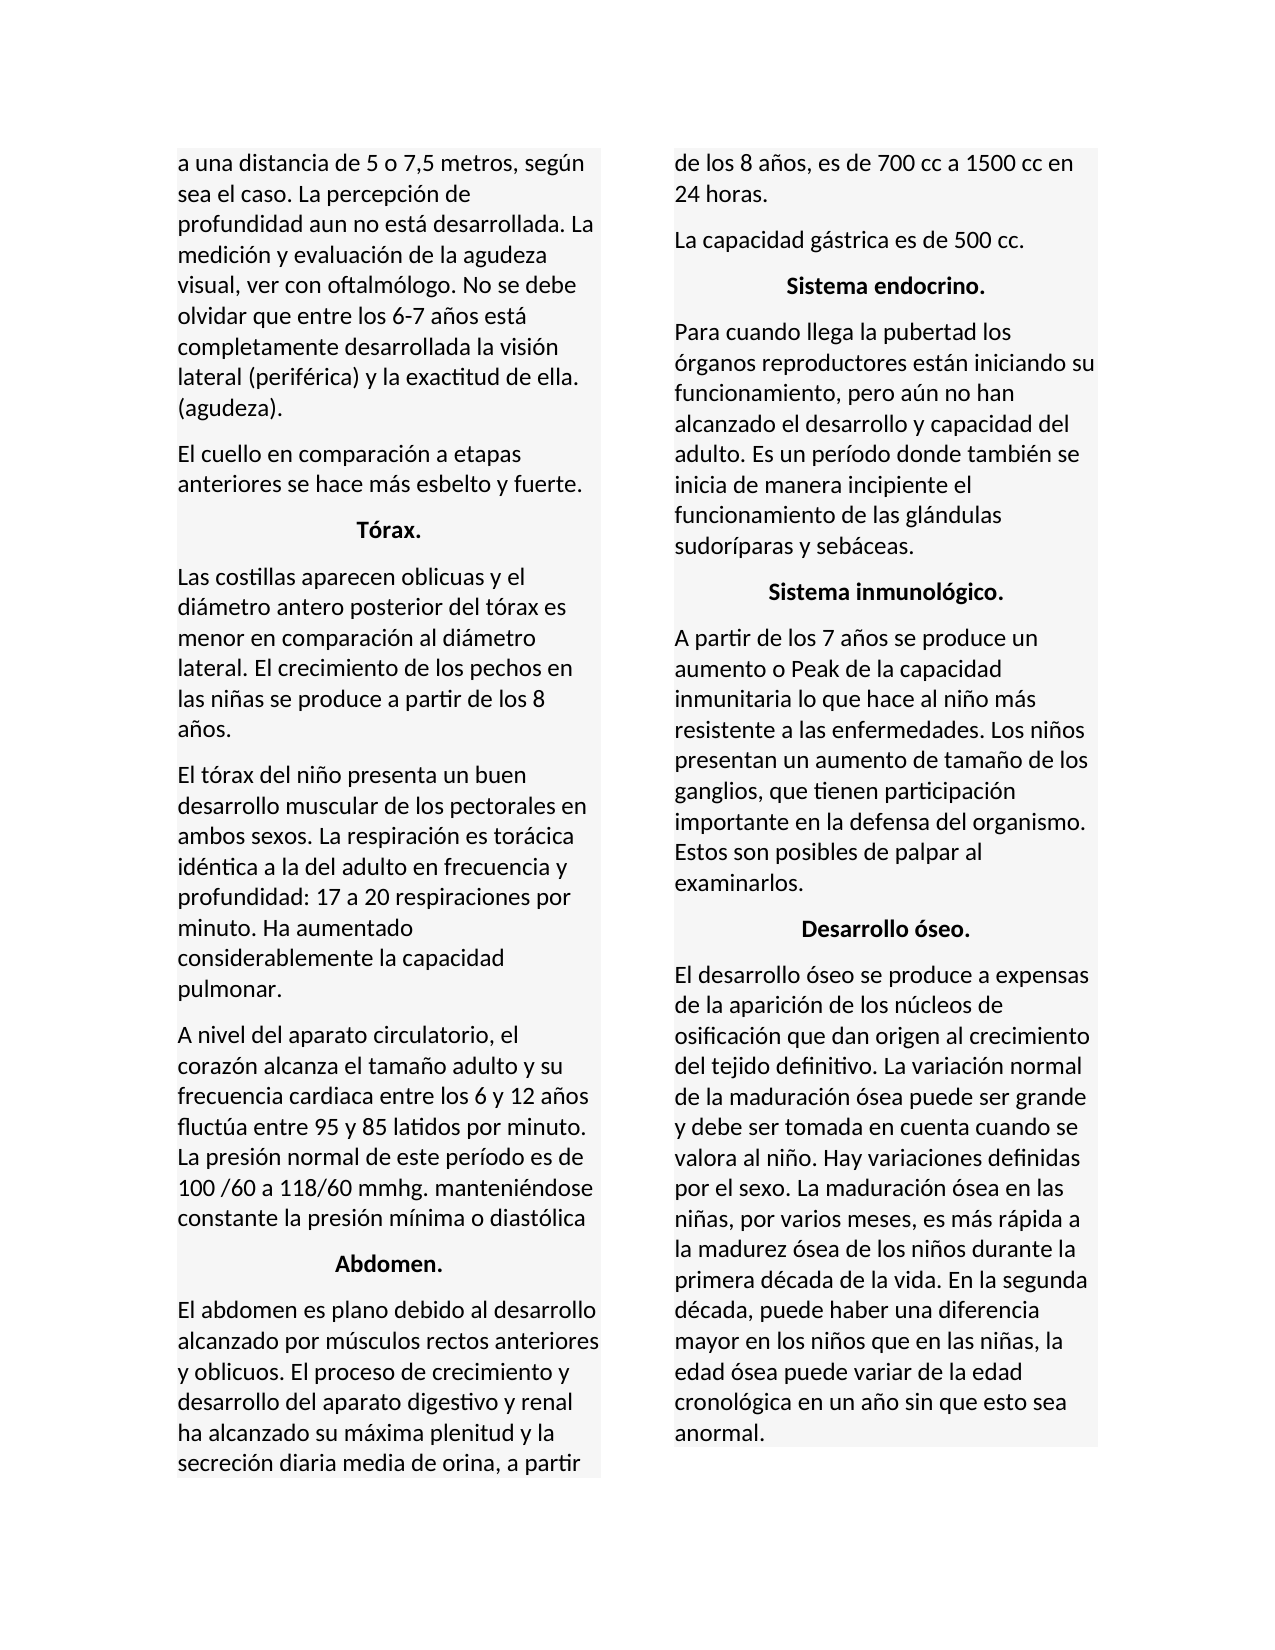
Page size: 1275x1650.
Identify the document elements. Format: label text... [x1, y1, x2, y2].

text Para cuando llega la pubertad los órganos reproductores están iniciando su funcionamiento, pero aún no han alcanzado el desarrollo y capacidad del adulto. Es un período donde también se inicia de manera incipiente el funcionamiento de las glándulas sudoríparas y sebáceas. [674, 317, 1098, 561]
text El cuello en comparación a etapas anteriores se hace más esbelto y fuerte. [177, 438, 601, 499]
text A nivel del aparato circulatorio, el corazón alcanza el tamaño adulto y su frecuencia cardiaca entre los 6 y 12 años fluctúa entre 95 y 85 latidos por minuto. La presión normal de este período es de 100 /60 a 118/60 mmhg. manteniéndose constante la presión mínima o diastólica [177, 1019, 601, 1233]
text El abdomen es plano debido al desarrollo alcanzado por músculos rectos anteriores y oblicuos. El proceso de crecimiento y desarrollo del aparato digestivo y renal ha alcanzado su máxima plenitud y la secreción diaria media de orina, a partir de los 8 años, es de 700 cc a 1500 cc en 24 horas. [177, 1295, 601, 1478]
text El tórax del niño presenta un buen desarrollo muscular de los pectorales en ambos sexos. La respiración es torácica idéntica a la del adulto en frecuencia y profundidad: 17 a 20 respiraciones por minuto. Ha aumentado considerablemente la capacidad pulmonar. [177, 759, 601, 1004]
text Abdomen. [177, 1248, 601, 1279]
text A partir de los 7 años se produce un aumento o Peak de la capacidad inmunitaria lo que hace al niño más resistente a las enfermedades. Los niños presentan un aumento de tamaño de los ganglios, que tienen participación importante en la defensa del organismo. Estos son posibles de palpar al examinarlos. [674, 622, 1098, 897]
text Tórax. [177, 514, 601, 545]
text Desarrollo óseo. [674, 913, 1098, 943]
text El desarrollo óseo se produce a expensas de la aparición de los núcleos de osificación que dan origen al crecimiento del tejido definitivo. La variación normal de la maduración ósea puede ser grande y debe ser tomada en cuenta cuando se valora al niño. Hay variaciones definidas por el sexo. La maduración ósea en las niñas, por varios meses, es más rápida a la madurez ósea de los niños durante la primera década de la vida. En la segunda década, puede haber una diferencia mayor en los niños que en las niñas, la edad ósea puede variar de la edad cronológica en un año sin que esto sea anormal. [674, 959, 1098, 1447]
text Las costillas aparecen oblicuas y el diámetro antero posterior del tórax es menor en comparación al diámetro lateral. El crecimiento de los pechos en las niñas se produce a partir de los 8 años. [177, 561, 601, 744]
text Sistema inmunológico. [674, 576, 1098, 607]
text El abdomen es plano debido al desarrollo alcanzado por músculos rectos anteriores y oblicuos. El proceso de crecimiento y desarrollo del aparato digestivo y renal ha alcanzado su máxima plenitud y la secreción diaria media de orina, a partir de los 8 años, es de 700 cc a 1500 cc en 24 horas. [674, 148, 1098, 209]
text Sistema endocrino. [674, 270, 1098, 301]
text La capacidad gástrica es de 500 cc. [674, 224, 1098, 255]
